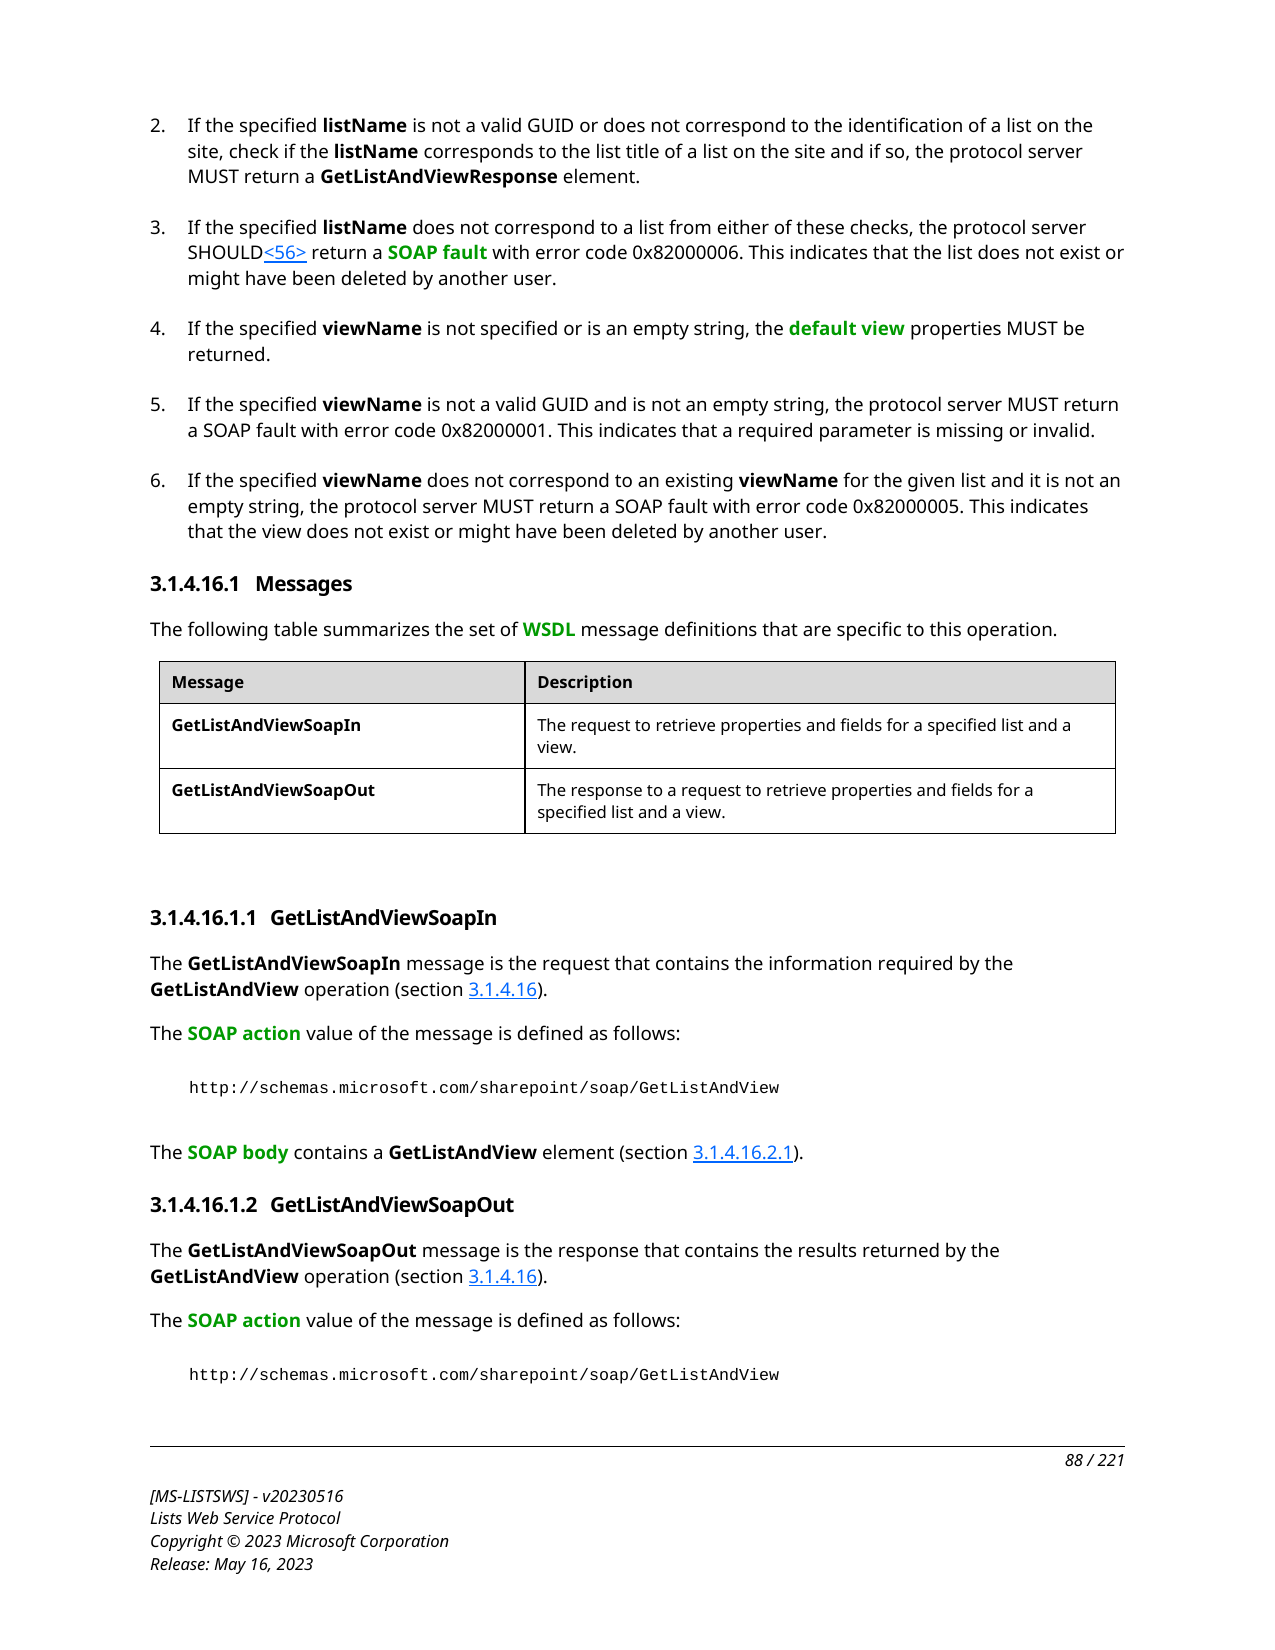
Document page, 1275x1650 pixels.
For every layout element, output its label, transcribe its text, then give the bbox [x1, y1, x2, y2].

subtitle GetListAndViewSoapIn [150, 903, 1125, 932]
list If the specified listName does not correspond to a list from either of these checks, the protocol server SHOULD<56> return a SOAP fault with error code 0x82000006. This indicates that the list does not exist or might have been deleted by another user. [150, 214, 1125, 291]
text http://schemas.microsoft.com/sharepoint/soap/GetListAndView [175, 1071, 1137, 1108]
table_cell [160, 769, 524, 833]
subtitle Messages [150, 569, 1125, 598]
text The following table summarizes the set of WSDL message definitions that are specific to this operation. [150, 616, 1125, 642]
text The GetListAndViewSoapOut message is the response that contains the results returned by the GetListAndView operation (section 3.1.4.16). [150, 1237, 1125, 1288]
list If the specified viewName does not correspond to an existing viewName for the given list and it is not an empty string, the protocol server MUST return a SOAP fault with error code 0x82000005. This indicates that the view does not exist or might have been deleted by another user. [150, 468, 1125, 544]
subtitle GetListAndViewSoapOut [150, 1190, 1125, 1219]
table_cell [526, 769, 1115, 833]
list If the specified viewName is not a valid GUID and is not an empty string, the protocol server MUST return a SOAP fault with error code 0x82000001. This indicates that a required parameter is missing or invalid. [150, 392, 1125, 443]
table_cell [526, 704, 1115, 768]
text The SOAP body contains a GetListAndView element (section 3.1.4.16.2.1). [150, 1140, 1125, 1165]
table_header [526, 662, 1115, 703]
text The SOAP action value of the message is defined as follows: [150, 1020, 1125, 1046]
list If the specified viewName is not specified or is an empty string, the default view properties MUST be returned. [150, 316, 1125, 367]
text http://schemas.microsoft.com/sharepoint/soap/GetListAndView [175, 1358, 1137, 1395]
list If the specified listName is not a valid GUID or does not correspond to the identification of a list on the site, check if the listName corresponds to the list title of a list on the site and if so, the protocol server MUST return a GetListAndViewResponse element. [150, 112, 1125, 189]
text The SOAP action value of the message is defined as follows: [150, 1307, 1125, 1333]
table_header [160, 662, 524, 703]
text The GetListAndViewSoapIn message is the request that contains the information required by the GetListAndView operation (section 3.1.4.16). [150, 951, 1125, 1002]
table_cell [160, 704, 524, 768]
